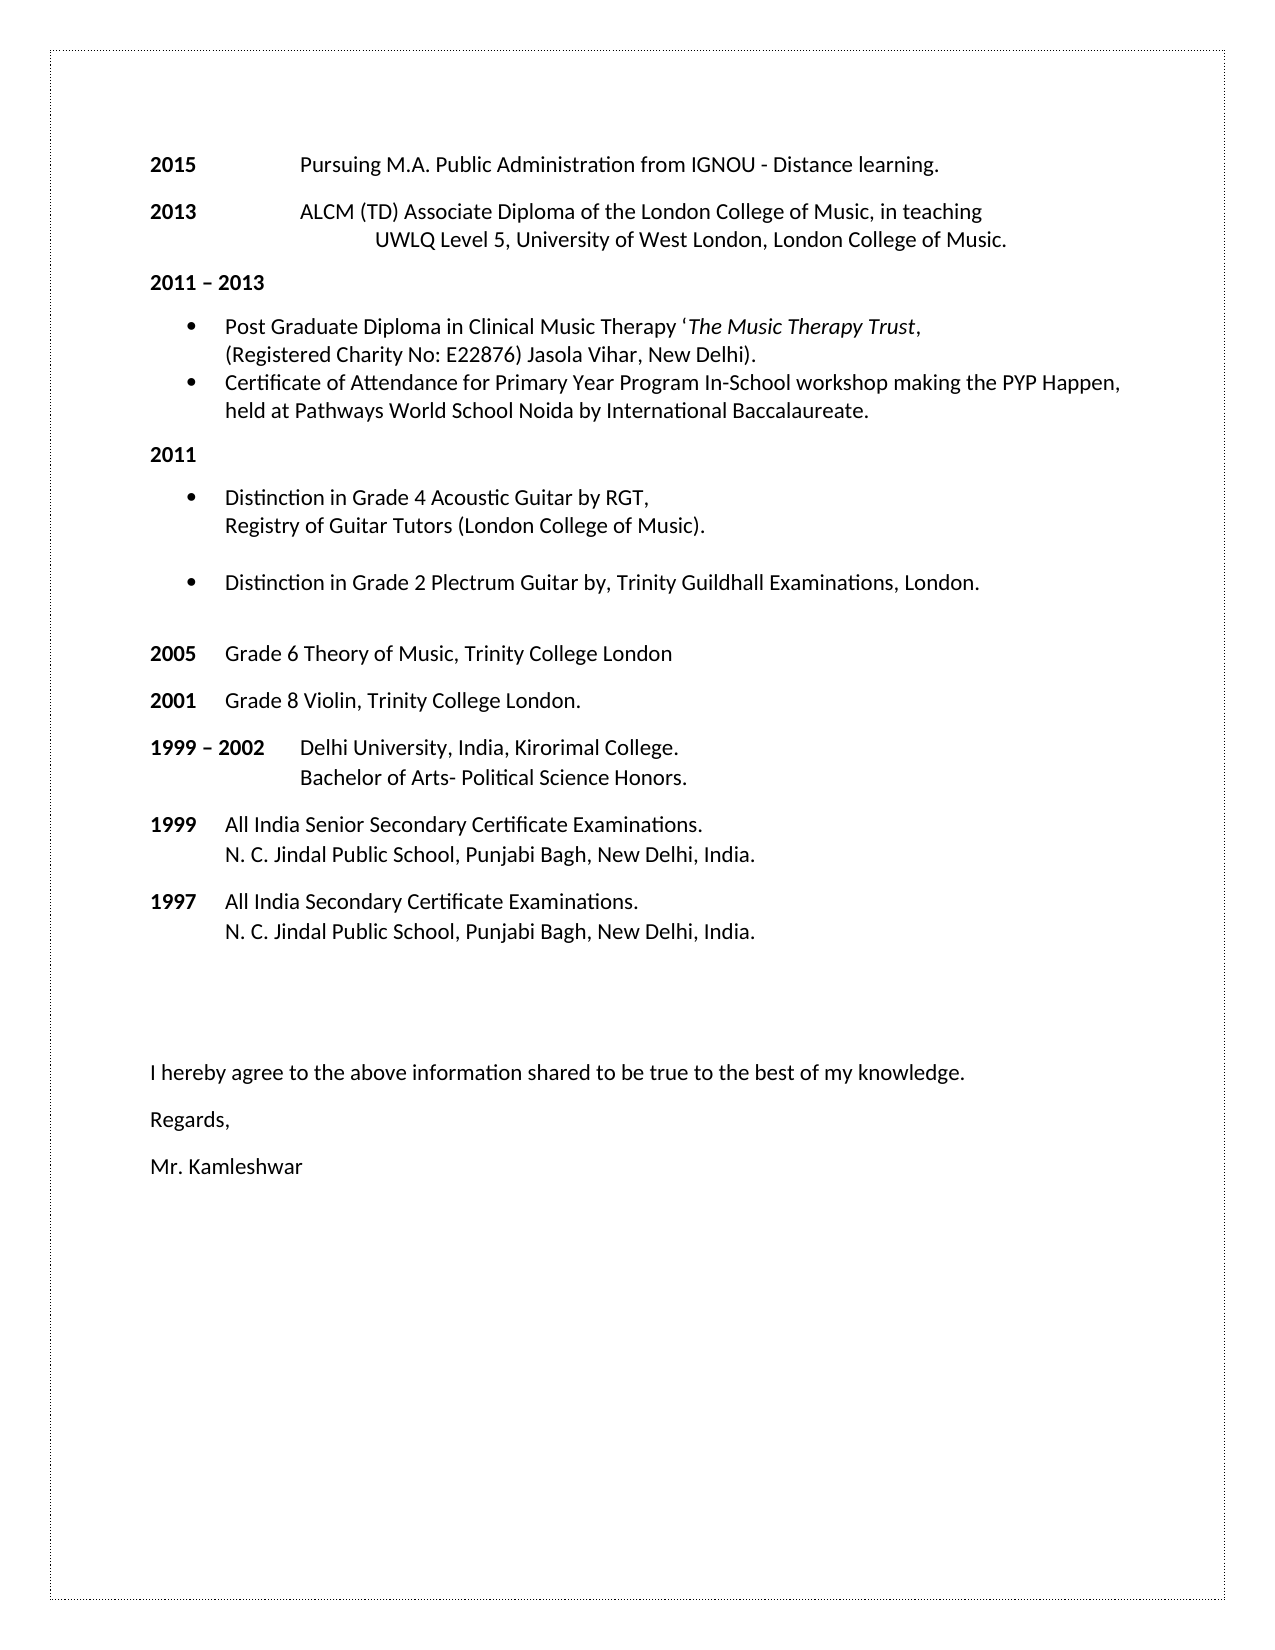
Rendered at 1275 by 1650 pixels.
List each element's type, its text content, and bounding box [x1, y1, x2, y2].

text 1999 – 2002 Delhi University, India, Kirorimal College. Bachelor of Arts- Political Science Honors. [150, 733, 1125, 791]
text 2011 – 2013 [150, 268, 1125, 297]
text 2011 [150, 440, 1125, 468]
list Certificate of Attendance for Primary Year Program In-School workshop making the PYP Happen, held at Pathways World School Noida by International Baccalaureate. [187, 368, 1125, 424]
text 2013 ALCM (TD) Associate Diploma of the London College of Music, in teaching UWLQ Level 5, University of West London, London College of Music. [150, 197, 1125, 253]
list Distinction in Grade 2 Plectrum Guitar by, Trinity Guildhall Examinations, London. [187, 568, 1125, 624]
text 2001 Grade 8 Violin, Trinity College London. [150, 686, 1125, 714]
text Mr. Kamleshwar [150, 1152, 1125, 1180]
text 2005 Grade 6 Theory of Music, Trinity College London [150, 639, 1125, 667]
list Distinction in Grade 4 Acoustic Guitar by RGT, Registry of Guitar Tutors (London College of Music). [187, 483, 1125, 568]
text I hereby agree to the above information shared to be true to the best of my knowledge. [150, 1058, 1125, 1086]
text 2015 Pursuing M.A. Public Administration from IGNOU - Distance learning. [150, 150, 1125, 178]
text 1999 All India Senior Secondary Certificate Examinations. N. C. Jindal Public School, Punjabi Bagh, New Delhi, India. [150, 810, 1125, 868]
text Regards, [150, 1105, 1125, 1133]
list Post Graduate Diploma in Clinical Music Therapy ‘The Music Therapy Trust, (Registered Charity No: E22876) Jasola Vihar, New Delhi). [187, 312, 1125, 368]
text 1997 All India Secondary Certificate Examinations. N. C. Jindal Public School, Punjabi Bagh, New Delhi, India. [150, 887, 1125, 945]
